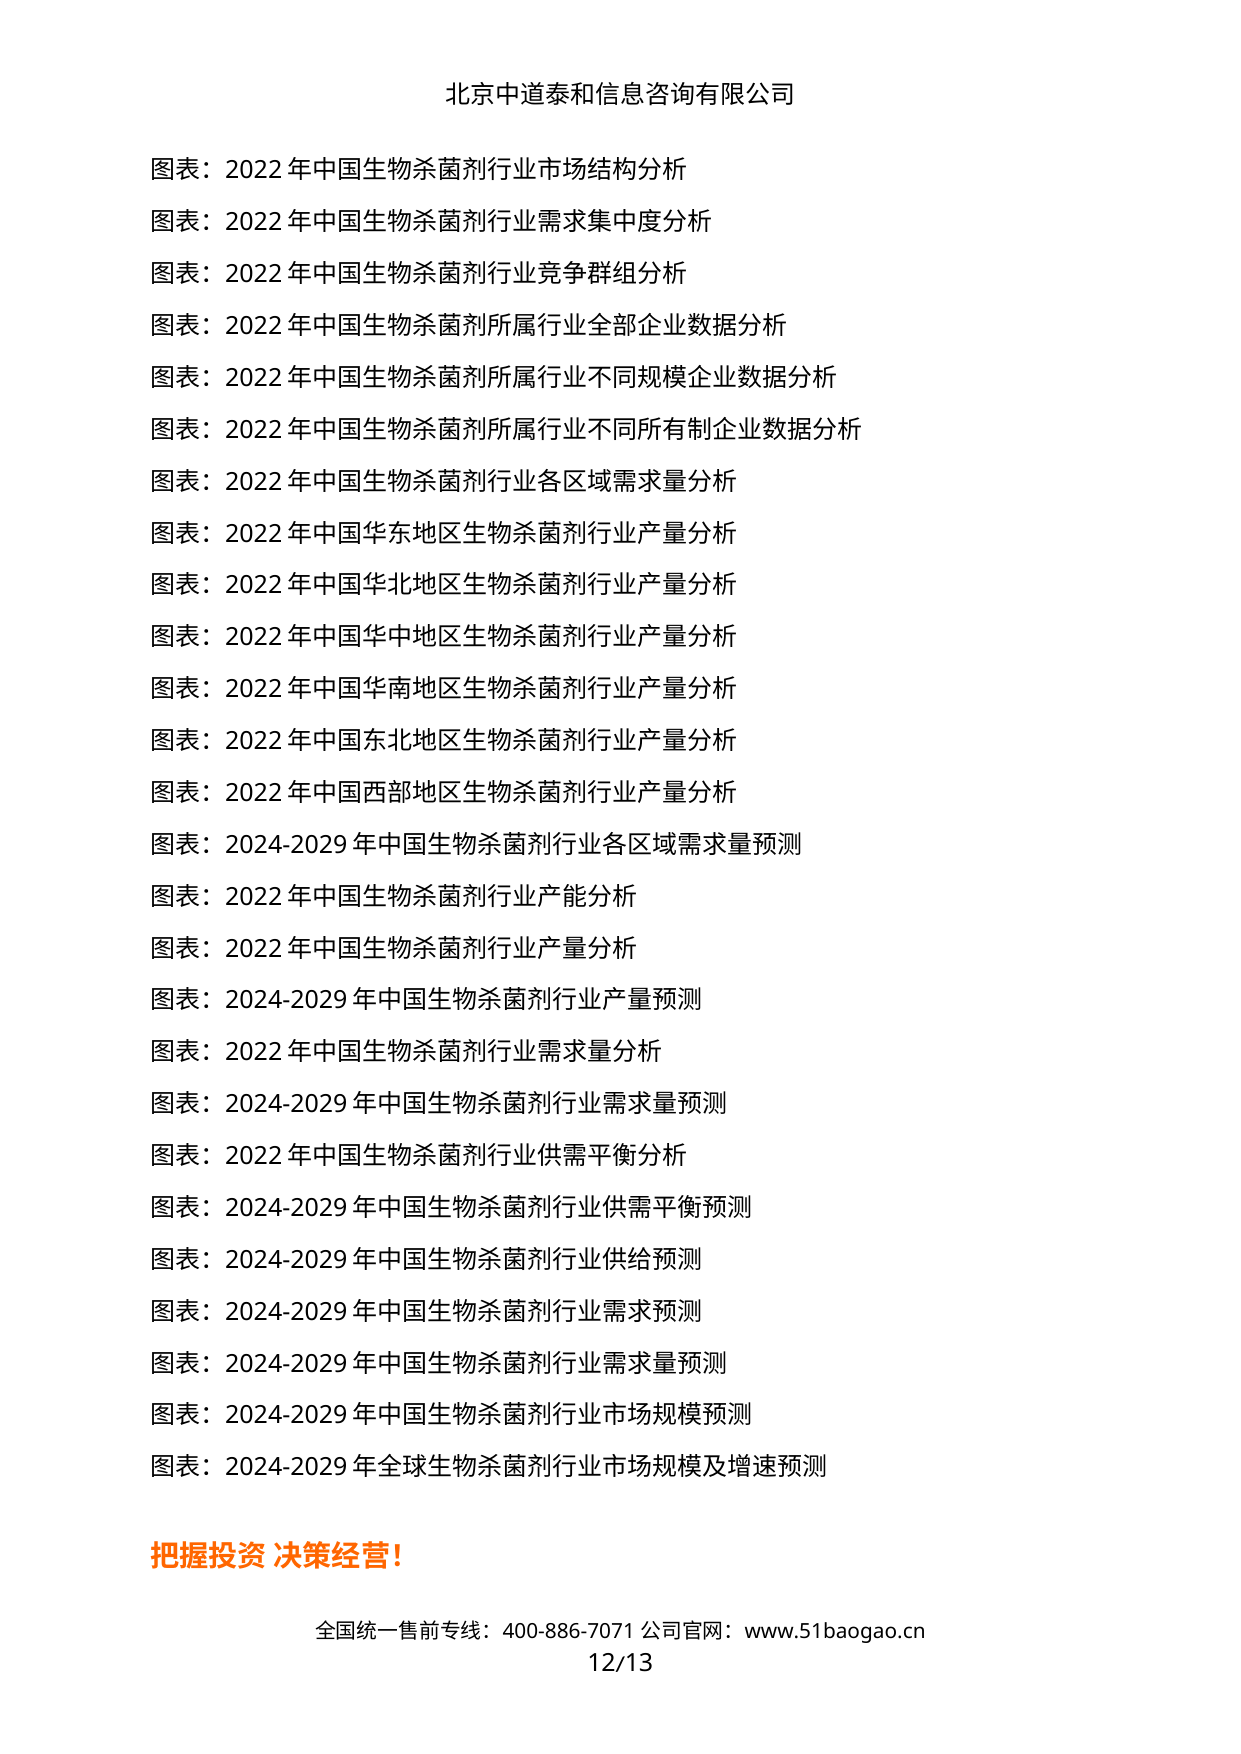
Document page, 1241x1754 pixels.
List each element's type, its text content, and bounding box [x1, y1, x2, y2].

text 图表：2024-2029年中国生物杀菌剂行业需求量预测 [150, 1343, 1090, 1379]
text 图表：2024-2029年中国生物杀菌剂行业需求量预测 [150, 1084, 1090, 1120]
text 图表：2024-2029年中国生物杀菌剂行业产量预测 [150, 980, 1090, 1016]
text 图表：2022年中国生物杀菌剂所属行业不同所有制企业数据分析 [150, 409, 1090, 446]
text 图表：2022年中国东北地区生物杀菌剂行业产量分析 [150, 721, 1090, 757]
text 图表：2022年中国华北地区生物杀菌剂行业产量分析 [150, 565, 1090, 601]
text 图表：2022年中国生物杀菌剂行业供需平衡分析 [150, 1136, 1090, 1172]
text 图表：2022年中国生物杀菌剂行业各区域需求量分析 [150, 461, 1090, 497]
text 图表：2024-2029年中国生物杀菌剂行业供需平衡预测 [150, 1187, 1090, 1224]
text 图表：2022年中国生物杀菌剂行业竞争群组分析 [150, 254, 1090, 290]
text 图表：2022年中国生物杀菌剂行业需求集中度分析 [150, 202, 1090, 238]
text 图表：2024-2029年中国生物杀菌剂行业市场规模预测 [150, 1395, 1090, 1431]
text 图表：2024-2029年全球生物杀菌剂行业市场规模及增速预测 [150, 1447, 1090, 1483]
text 图表：2024-2029年中国生物杀菌剂行业各区域需求量预测 [150, 824, 1090, 861]
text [150, 1499, 1090, 1575]
text 图表：2022年中国生物杀菌剂行业产能分析 [150, 876, 1090, 912]
text 图表：2022年中国生物杀菌剂所属行业不同规模企业数据分析 [150, 357, 1090, 394]
text 图表：2022年中国生物杀菌剂所属行业全部企业数据分析 [150, 306, 1090, 342]
text 图表：2024-2029年中国生物杀菌剂行业需求预测 [150, 1291, 1090, 1327]
text 图表：2022年中国西部地区生物杀菌剂行业产量分析 [150, 772, 1090, 809]
text 图表：2022年中国华中地区生物杀菌剂行业产量分析 [150, 617, 1090, 653]
text 图表：2022年中国生物杀菌剂行业需求量分析 [150, 1032, 1090, 1068]
text 图表：2022年中国生物杀菌剂行业产量分析 [150, 928, 1090, 964]
text 图表：2022年中国生物杀菌剂行业市场结构分析 [150, 150, 1090, 186]
text 图表：2022年中国华东地区生物杀菌剂行业产量分析 [150, 513, 1090, 549]
text 图表：2022年中国华南地区生物杀菌剂行业产量分析 [150, 669, 1090, 705]
text 图表：2024-2029年中国生物杀菌剂行业供给预测 [150, 1239, 1090, 1276]
